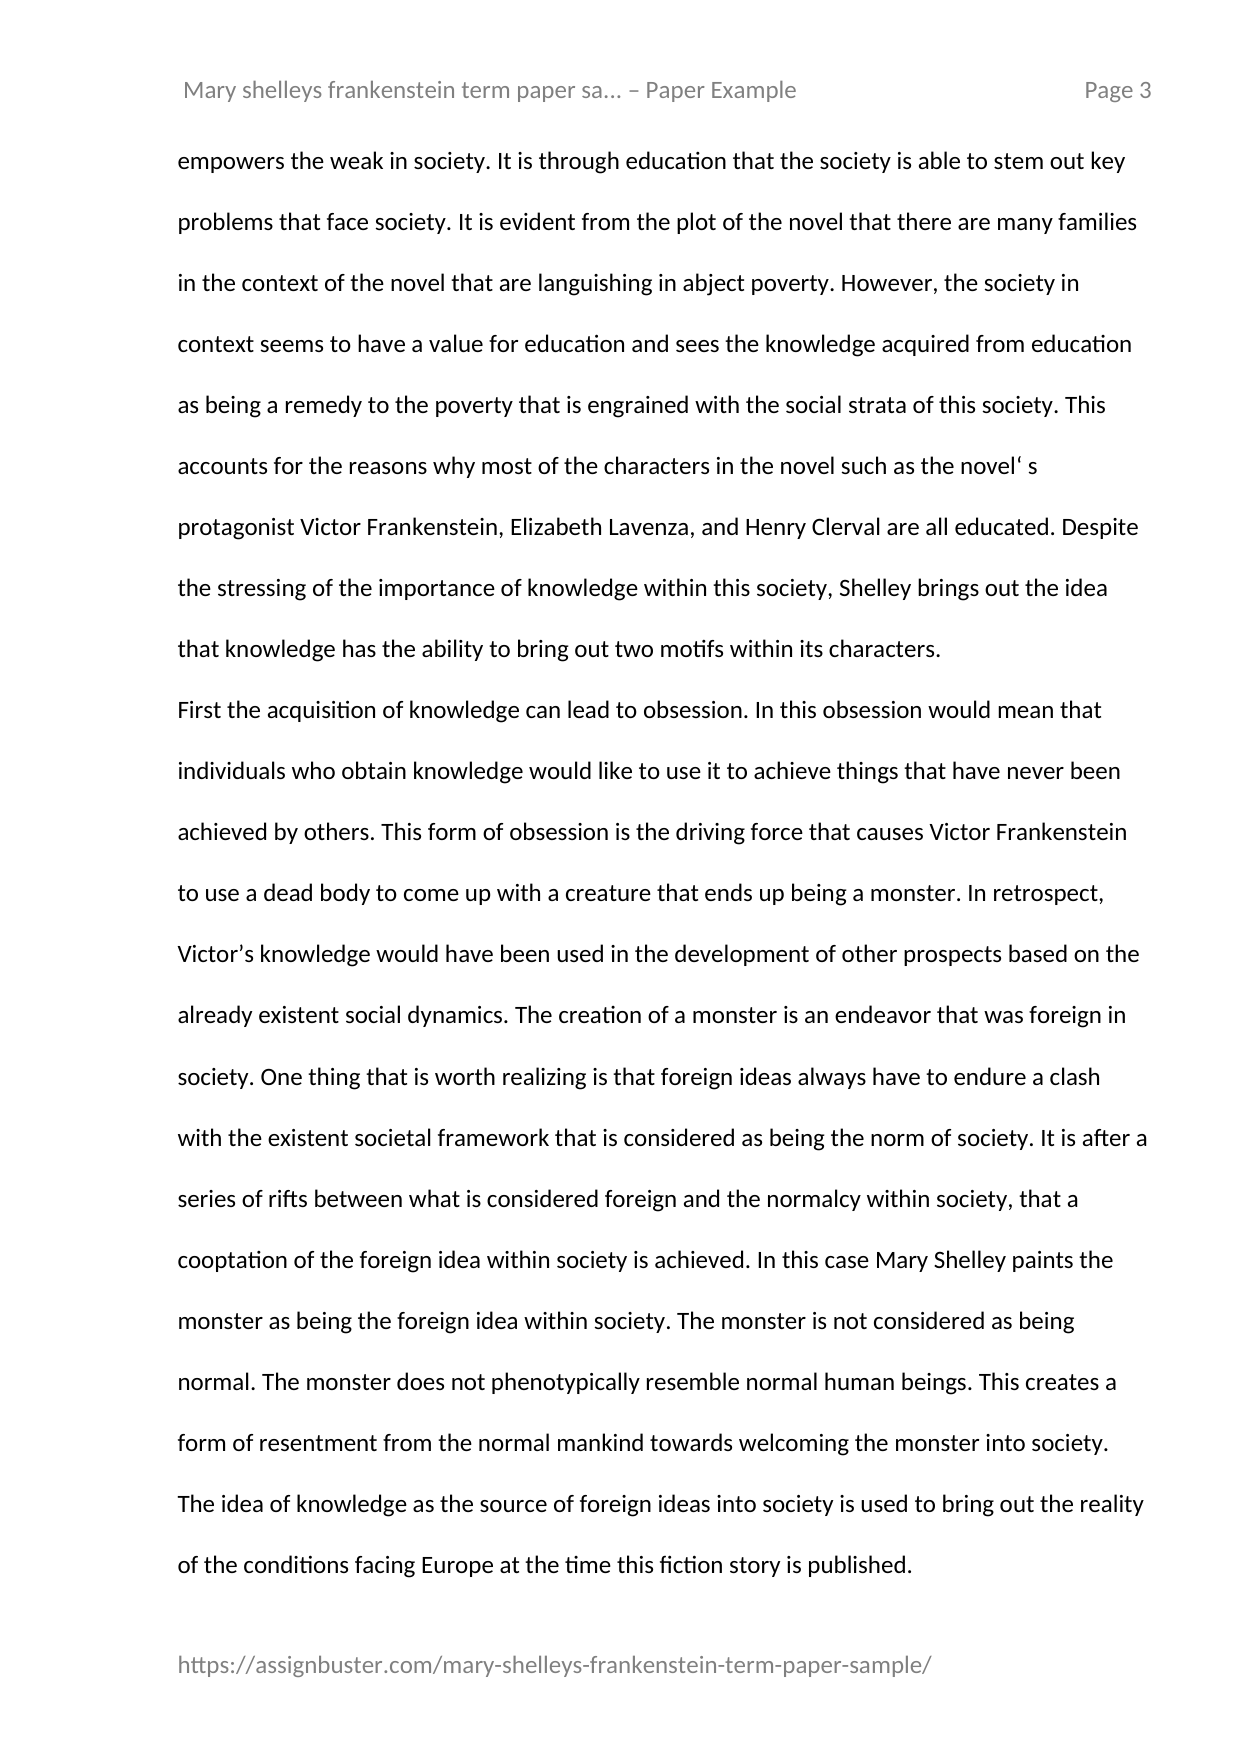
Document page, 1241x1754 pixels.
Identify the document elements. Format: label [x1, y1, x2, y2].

text [177, 145, 1152, 1579]
